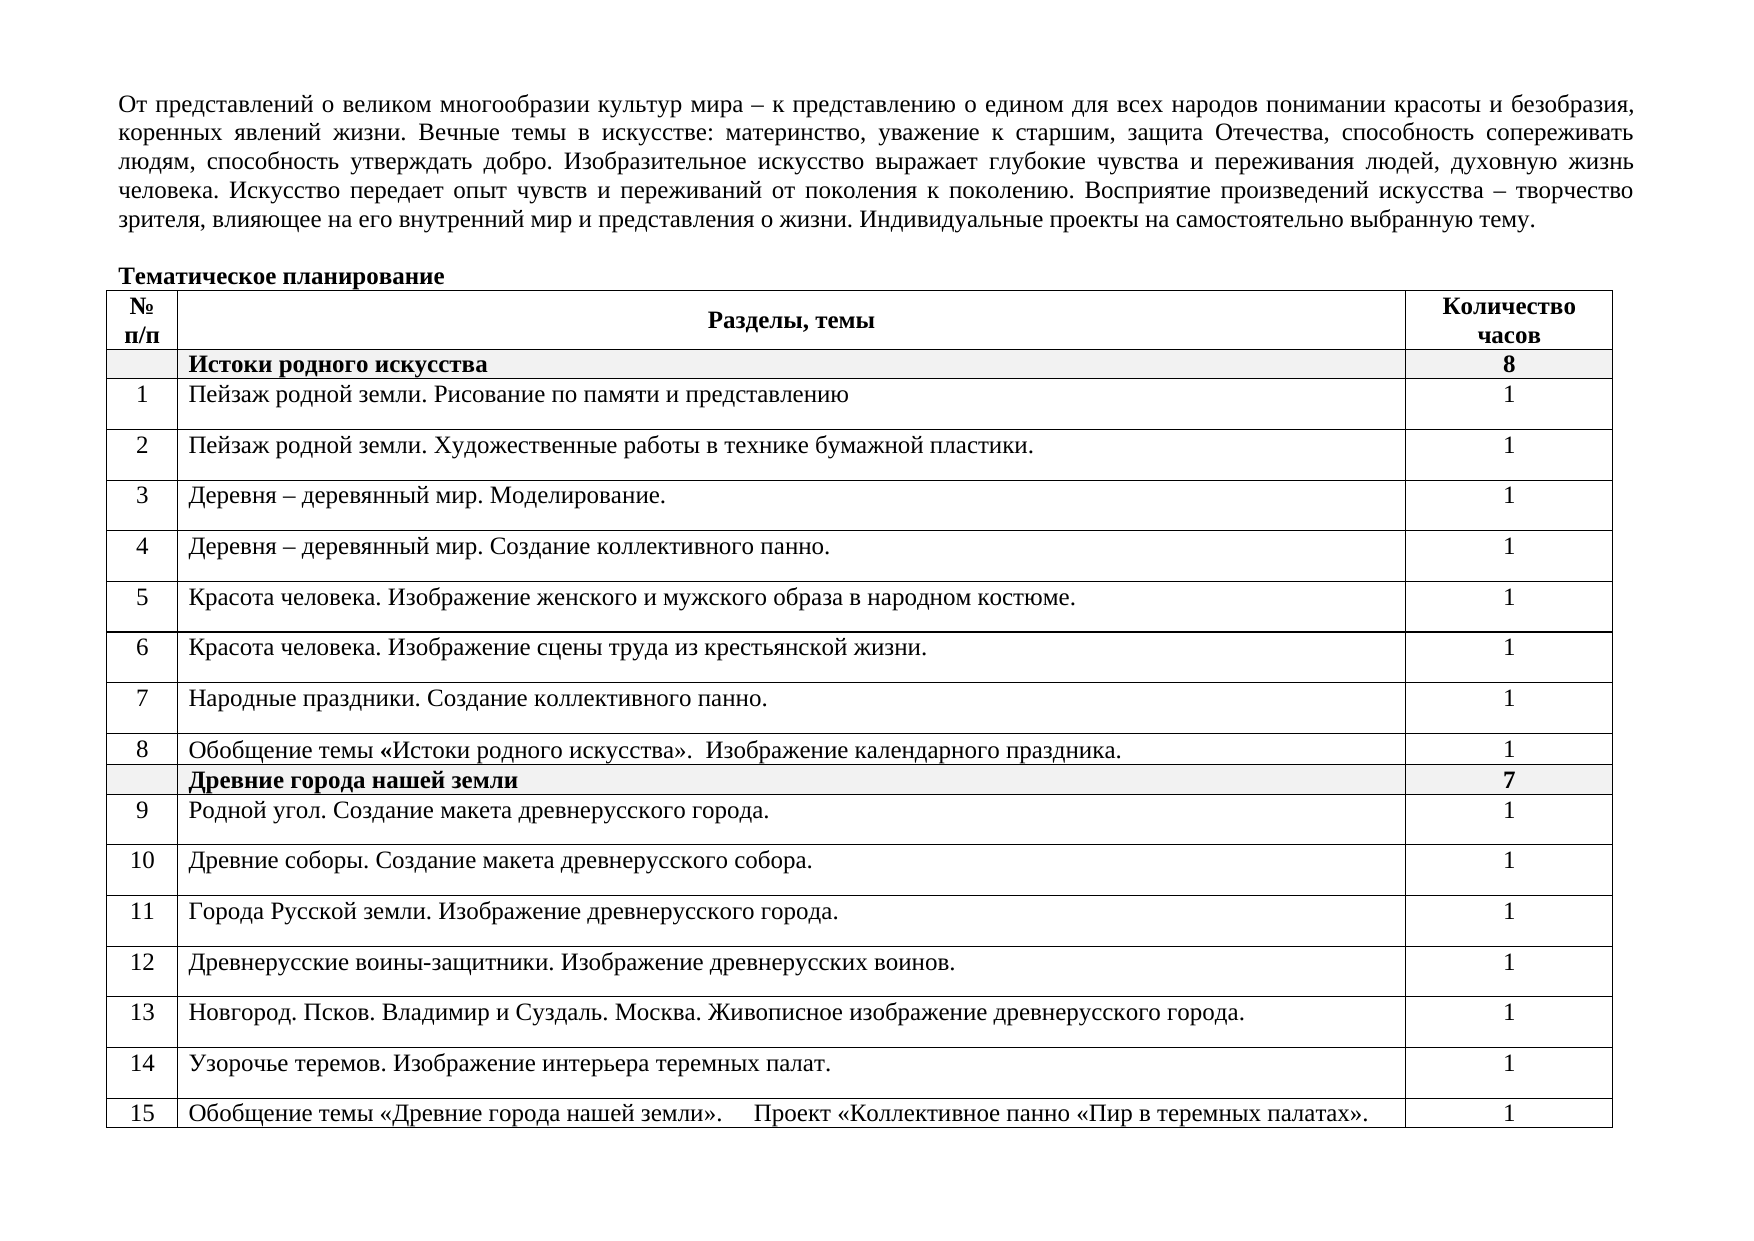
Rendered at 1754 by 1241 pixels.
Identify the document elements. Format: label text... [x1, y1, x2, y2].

table_cell Обобщение темы «Древние города нашей земли». Проект «Коллективное панно «Пир в теремных палатах». [178, 1099, 1405, 1127]
table_cell 1 [1406, 896, 1612, 946]
table_header № п/п [107, 291, 177, 348]
table_cell 1 [1406, 481, 1612, 530]
table_cell Пейзаж родной земли. Художественные работы в технике бумажной пластики. [178, 430, 1405, 479]
table_cell 15 [107, 1099, 177, 1127]
table_cell Народные праздники. Создание коллективного панно. [178, 683, 1405, 733]
table_cell Истоки родного искусства [178, 350, 1405, 378]
table_cell 4 [107, 531, 177, 581]
table_cell 14 [107, 1048, 177, 1097]
table_cell 2 [107, 430, 177, 479]
table_cell 1 [1406, 531, 1612, 581]
table_cell 1 [1406, 582, 1612, 631]
table_cell 1 [1406, 1099, 1612, 1127]
table_cell 10 [107, 845, 177, 895]
table_cell Древнерусские воины-защитники. Изображение древнерусских воинов. [178, 947, 1405, 996]
table_cell 1 [1406, 947, 1612, 996]
table_cell [107, 350, 177, 378]
table_cell Узорочье теремов. Изображение интерьера теремных палат. [178, 1048, 1405, 1097]
table_cell Новгород. Псков. Владимир и Суздаль. Москва. Живописное изображение древнерусского города. [178, 997, 1405, 1047]
table_cell 12 [107, 947, 177, 996]
table_cell 1 [1406, 734, 1612, 764]
table_cell 3 [107, 481, 177, 530]
table_cell Пейзаж родной земли. Рисование по памяти и представлению [178, 379, 1405, 429]
table_header Разделы, темы [178, 291, 1405, 348]
table_cell 8 [107, 734, 177, 764]
table_cell 1 [1406, 379, 1612, 429]
text От представлений о великом многообразии культур мира – к представлению о едином для всех народов понимании красоты и безобразия, коренных явлений жизни. Вечные темы в искусстве: материнство, уважение к старшим, защита Отечества, способность сопереживать людям, способность утверждать добро. Изобразительное искусство выражает глубокие чувства и переживания людей, духовную жизнь человека. Искусство передает опыт чувств и переживаний от поколения к поколению. Восприятие произведений искусства – творчество зрителя, влияющее на его внутренний мир и представления о жизни. Индивидуальные проекты на самостоятельно выбранную тему. [118, 89, 1636, 232]
table_cell 1 [1406, 795, 1612, 844]
table_cell 11 [107, 896, 177, 946]
table_cell [107, 765, 177, 794]
table_cell Красота человека. Изображение женского и мужского образа в народном костюме. [178, 582, 1405, 631]
table_cell 5 [107, 582, 177, 631]
table_cell 8 [1406, 350, 1612, 378]
table_cell Древние соборы. Создание макета древнерусского собора. [178, 845, 1405, 895]
table_cell Деревня – деревянный мир. Создание коллективного панно. [178, 531, 1405, 581]
table_cell Обобщение темы «Истоки родного искусства». Изображение календарного праздника. [178, 734, 1405, 764]
table_cell 7 [1406, 765, 1612, 794]
table_cell 1 [107, 379, 177, 429]
table_cell 6 [107, 633, 177, 682]
table_cell 1 [1406, 430, 1612, 479]
table_cell Города Русской земли. Изображение древнерусского города. [178, 896, 1405, 946]
text Тематическое планирование [118, 261, 1624, 290]
table_header Количество часов [1406, 291, 1612, 348]
table_cell Деревня – деревянный мир. Моделирование. [178, 481, 1405, 530]
table_cell Родной угол. Создание макета древнерусского города. [178, 795, 1405, 844]
table_cell 13 [107, 997, 177, 1047]
table_cell 1 [1406, 1048, 1612, 1097]
table_cell 1 [1406, 845, 1612, 895]
table_cell 1 [1406, 683, 1612, 733]
table_cell 7 [107, 683, 177, 733]
table_cell 1 [1406, 997, 1612, 1047]
table_cell 1 [1406, 633, 1612, 682]
table_cell Древние города нашей земли [178, 765, 1405, 794]
table_cell 9 [107, 795, 177, 844]
table_cell Красота человека. Изображение сцены труда из крестьянской жизни. [178, 633, 1405, 682]
